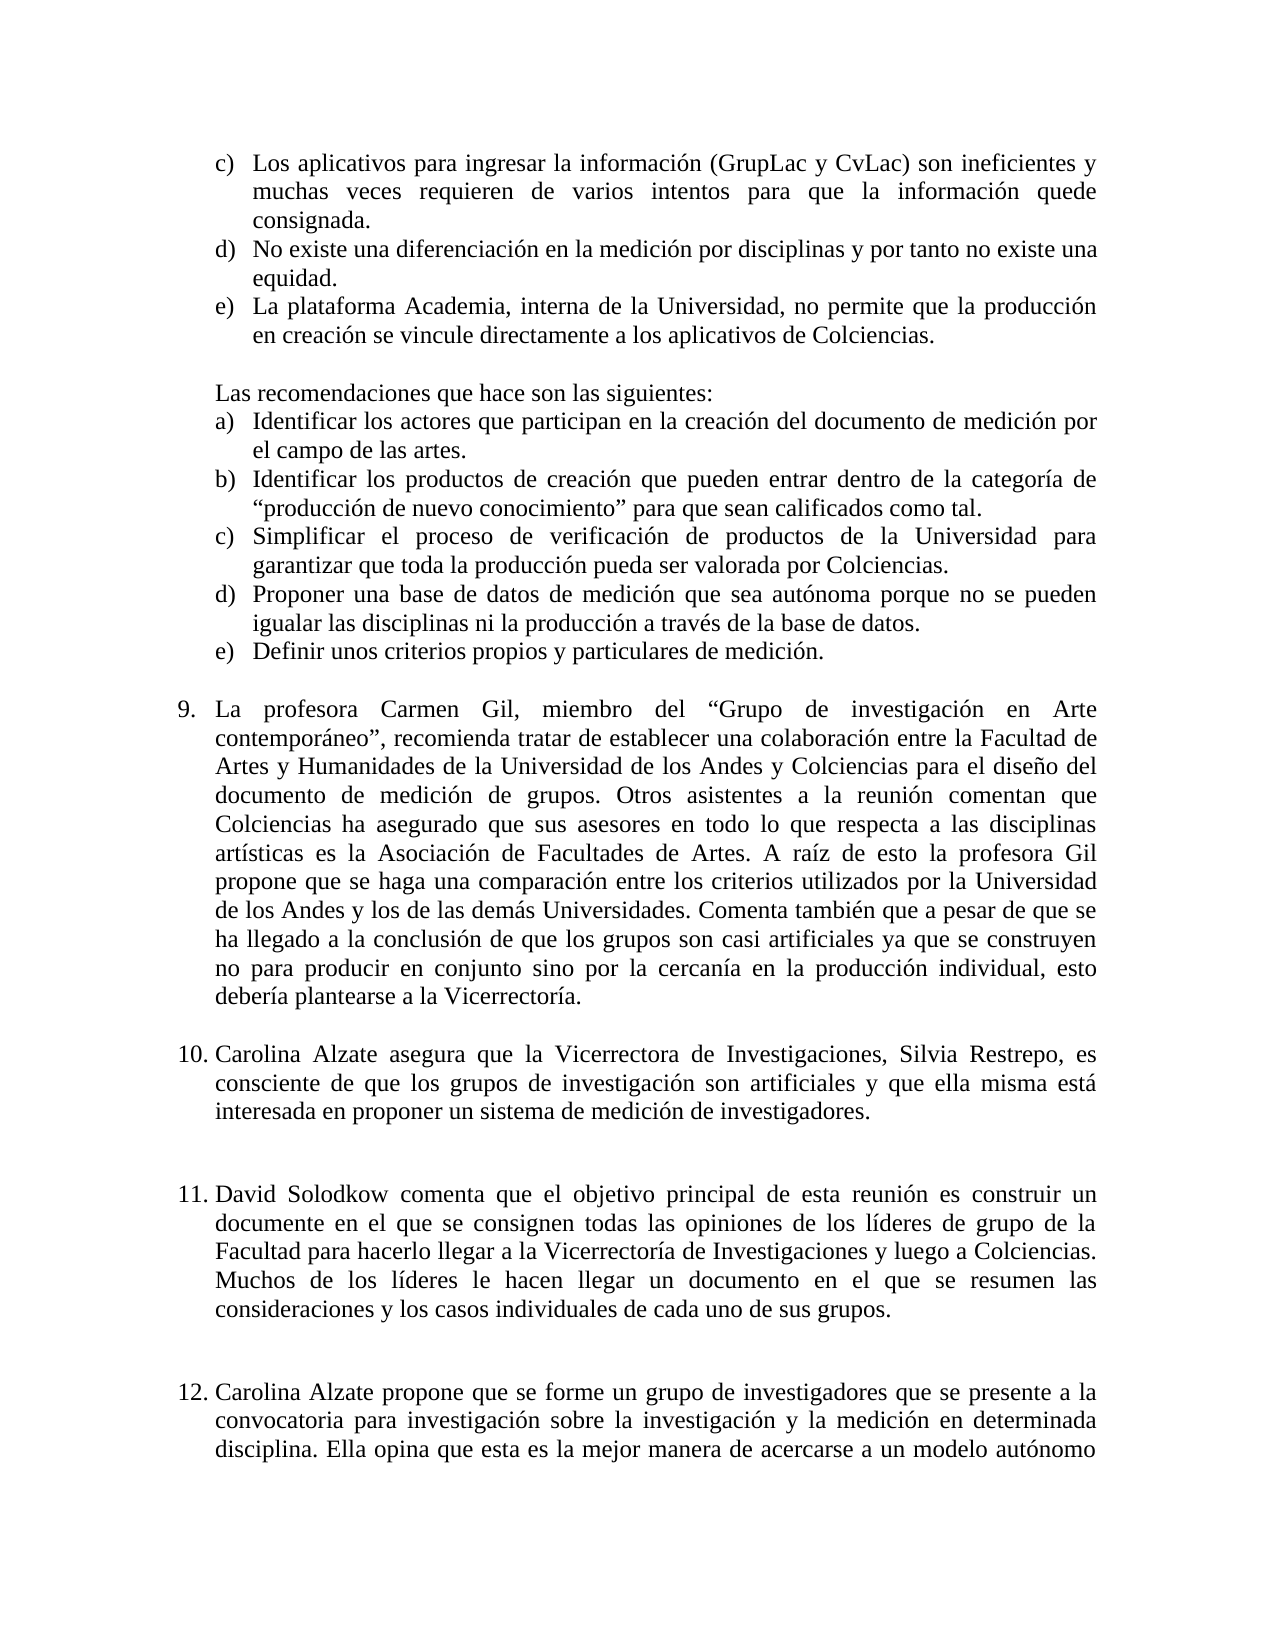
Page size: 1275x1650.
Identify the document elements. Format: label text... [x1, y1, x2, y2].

list Los aplicativos para ingresar la información (GrupLac y CvLac) son ineficientes y muchas veces requieren de varios intentos para que la información quede consignada. [215, 148, 1098, 234]
list No existe una diferenciación en la medición por disciplinas y por tanto no existe una equidad. [215, 234, 1098, 291]
list Simplificar el proceso de verificación de productos de la Universidad para garantizar que toda la producción pueda ser valorada por Colciencias. [215, 521, 1098, 579]
list Definir unos criterios propios y particulares de medición. [215, 636, 1098, 665]
list La plataforma Academia, interna de la Universidad, no permite que la producción en creación se vincule directamente a los aplicativos de Colciencias. [215, 291, 1098, 349]
list La profesora Carmen Gil, miembro del “Grupo de investigación en Arte contemporáneo”, recomienda tratar de establecer una colaboración entre la Facultad de Artes y Humanidades de la Universidad de los Andes y Colciencias para el diseño del documento de medición de grupos. Otros asistentes a la reunión comentan que Colciencias ha asegurado que sus asesores en todo lo que respecta a las disciplinas artísticas es la Asociación de Facultades de Artes. A raíz de esto la profesora Gil propone que se haga una comparación entre los criterios utilizados por la Universidad de los Andes y los de las demás Universidades. Comenta también que a pesar de que se ha llegado a la conclusión de que los grupos son casi artificiales ya que se construyen no para producir en conjunto sino por la cercanía en la producción individual, esto debería plantearse a la Vicerrectoría. [177, 694, 1098, 1010]
list Carolina Alzate asegura que la Vicerrectora de Investigaciones, Silvia Restrepo, es consciente de que los grupos de investigación son artificiales y que ella misma está interesada en proponer un sistema de medición de investigadores. [177, 1039, 1098, 1125]
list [177, 1377, 1098, 1463]
list David Solodkow comenta que el objetivo principal de esta reunión es construir un documente en el que se consignen todas las opiniones de los líderes de grupo de la Facultad para hacerlo llegar a la Vicerrectoría de Investigaciones y luego a Colciencias. Muchos de los líderes le hacen llegar un documento en el que se resumen las consideraciones y los casos individuales de cada uno de sus grupos. [177, 1179, 1098, 1323]
list Proponer una base de datos de medición que sea autónoma porque no se pueden igualar las disciplinas ni la producción a través de la base de datos. [215, 579, 1098, 636]
list Identificar los productos de creación que pueden entrar dentro de la categoría de “producción de nuevo conocimiento” para que sean calificados como tal. [215, 464, 1098, 521]
list Identificar los actores que participan en la creación del documento de medición por el campo de las artes. [215, 406, 1098, 464]
text Las recomendaciones que hace son las siguientes: [177, 378, 1098, 406]
